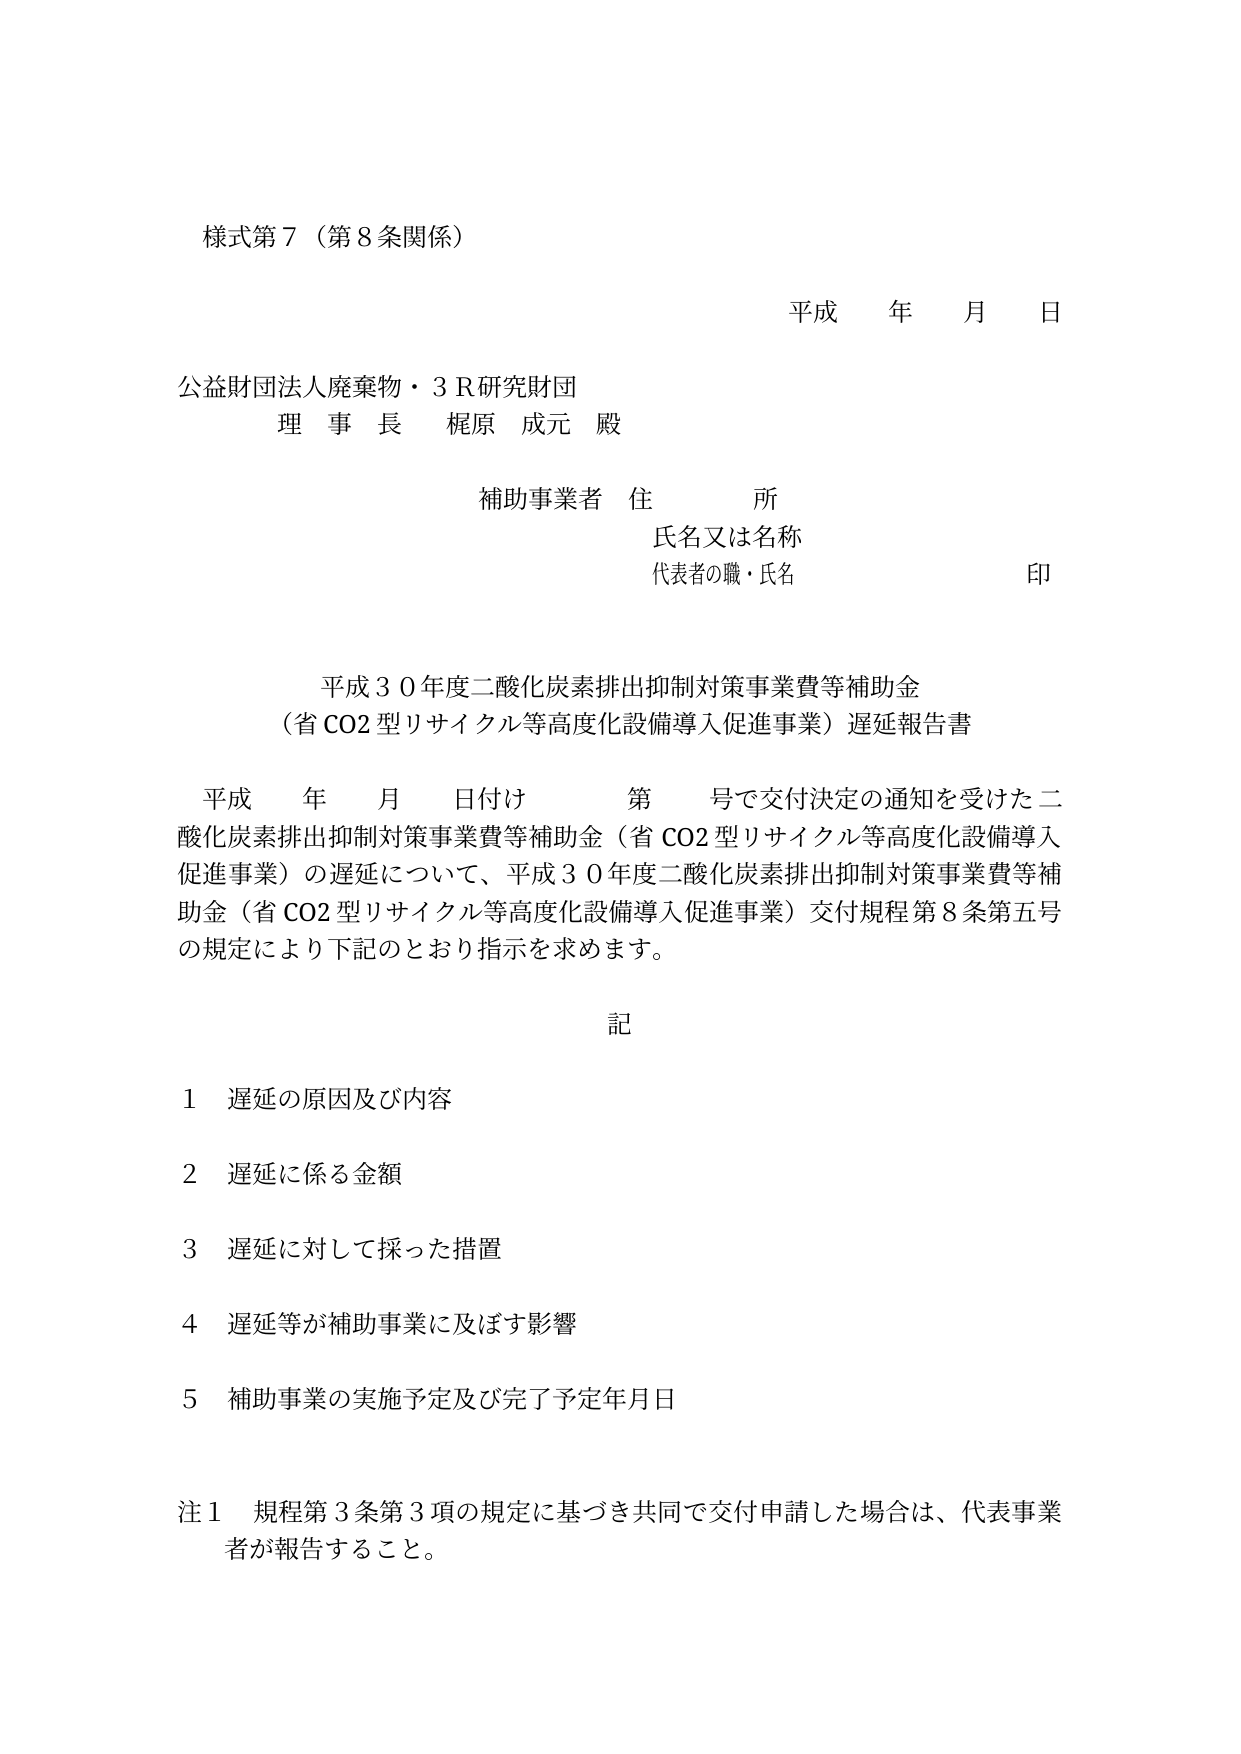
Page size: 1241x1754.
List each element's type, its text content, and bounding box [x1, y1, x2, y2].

text 公益財団法人廃棄物・３Ｒ研究財団 [177, 367, 1063, 404]
text ４ 遅延等が補助事業に及ぼす影響 [177, 1304, 1063, 1342]
text 平成 年 月 日 [177, 292, 1063, 329]
text １ 遅延の原因及び内容 [177, 1079, 1063, 1117]
text 平成 年 月 日付け 第 号で交付決定の通知を受けた二酸化炭素排出抑制対策事業費等補助金（省CO2型リサイクル等高度化設備導入促進事業）の遅延について、平成３０年度二酸化炭素排出抑制対策事業費等補助金（省CO2型リサイクル等高度化設備導入促進事業）交付規程第８条第五号の規定により下記のとおり指示を求めます。 [177, 779, 1063, 967]
text 様式第７（第８条関係） [202, 217, 1063, 254]
text 補助事業者 住 所 [177, 479, 1063, 517]
text 代表者の職・氏名 印 [352, 554, 1063, 592]
text ２ 遅延に係る金額 [177, 1154, 1063, 1192]
text 注１ 規程第３条第３項の規定に基づき共同で交付申請した場合は、代表事業者が報告すること。 [177, 1492, 1063, 1567]
text 氏名又は名称 [177, 517, 1063, 554]
text ５ 補助事業の実施予定及び完了予定年月日 [177, 1379, 1063, 1417]
text 平成３０年度二酸化炭素排出抑制対策事業費等補助金 [177, 667, 1063, 704]
text 理 事 長 梶原 成元 殿 [177, 404, 1063, 442]
text （省CO2型リサイクル等高度化設備導入促進事業）遅延報告書 [177, 704, 1063, 742]
text ３ 遅延に対して採った措置 [177, 1229, 1063, 1267]
text 記 [177, 1004, 1063, 1042]
